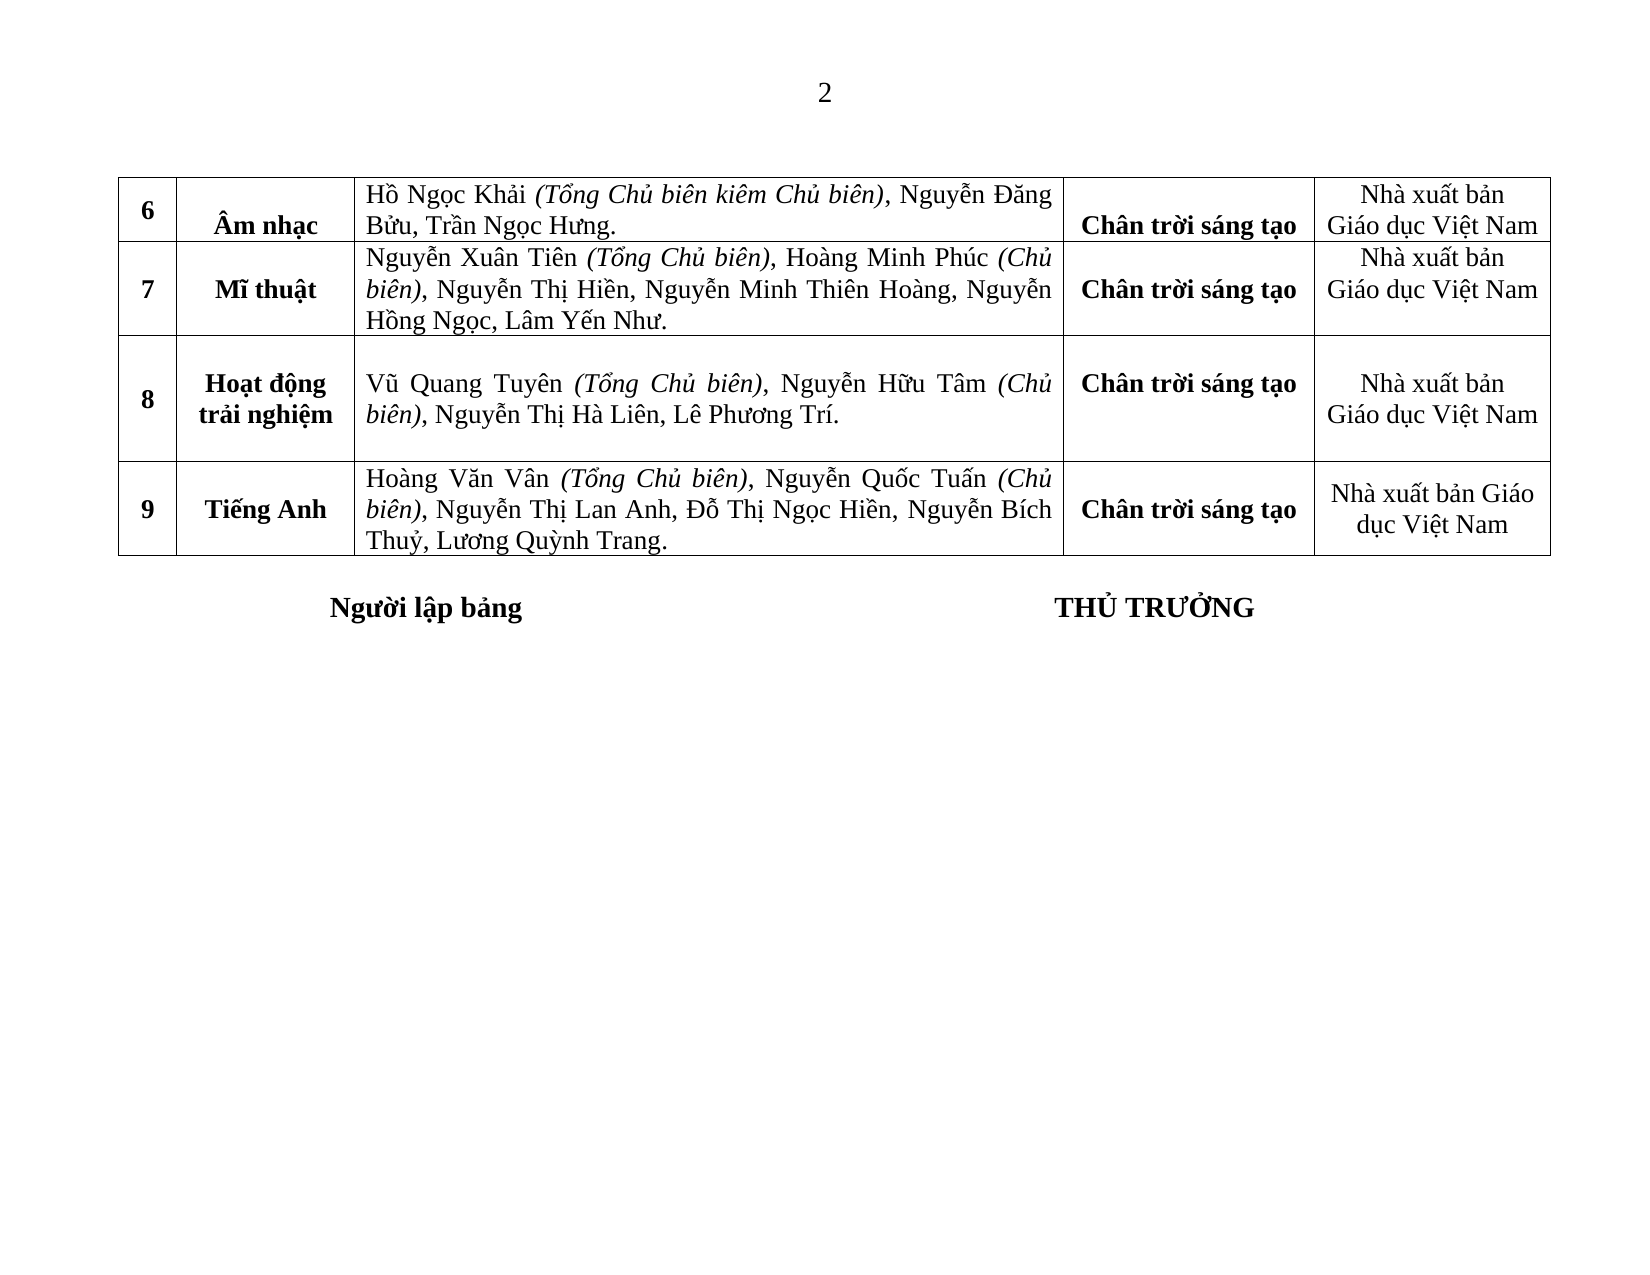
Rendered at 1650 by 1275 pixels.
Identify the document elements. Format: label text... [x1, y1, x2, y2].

table_cell 6 [119, 178, 176, 241]
table_cell Nhà xuất bản Giáo dục Việt Nam [1315, 242, 1550, 335]
table_cell Hoạt động trải nghiệm [177, 336, 354, 461]
table_cell Âm nhạc [177, 178, 354, 241]
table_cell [1315, 178, 1550, 241]
table_cell Chân trời sáng tạo [1064, 178, 1314, 241]
table_cell Tiếng Anh [177, 462, 354, 555]
table_cell Nhà xuất bản Giáo dục Việt Nam [1315, 336, 1550, 461]
table_cell Chân trời sáng tạo [1064, 462, 1314, 555]
table_cell 8 [119, 336, 176, 461]
table_cell Vũ Quang Tuyên (Tổng Chủ biên), Nguyễn Hữu Tâm (Chủ biên), Nguyễn Thị Hà Liên, Lê Phương Trí. [355, 336, 1063, 461]
table_cell 7 [119, 242, 176, 335]
table_cell Hồ Ngọc Khải (Tổng Chủ biên kiêm Chủ biên), Nguyễn Đăng Bửu, Trần Ngọc Hưng. [355, 178, 1063, 241]
text Người lập bảng THỦ TRƯỞNG [118, 590, 1532, 623]
table_cell Chân trời sáng tạo [1064, 242, 1314, 335]
table_cell Hoàng Văn Vân (Tổng Chủ biên), Nguyễn Quốc Tuấn (Chủ biên), Nguyễn Thị Lan Anh, Đỗ Thị Ngọc Hiền, Nguyễn Bích Thuỷ, Lương Quỳnh Trang. [355, 462, 1063, 555]
table_cell 9 [119, 462, 176, 555]
table_cell Mĩ thuật [177, 242, 354, 335]
table_cell Nguyễn Xuân Tiên (Tổng Chủ biên), Hoàng Minh Phúc (Chủ biên), Nguyễn Thị Hiền, Nguyễn Minh Thiên Hoàng, Nguyễn Hồng Ngọc, Lâm Yến Như. [355, 242, 1063, 335]
table_cell Nhà xuất bản Giáo dục Việt Nam [1315, 462, 1550, 555]
table_cell Chân trời sáng tạo [1064, 336, 1314, 461]
